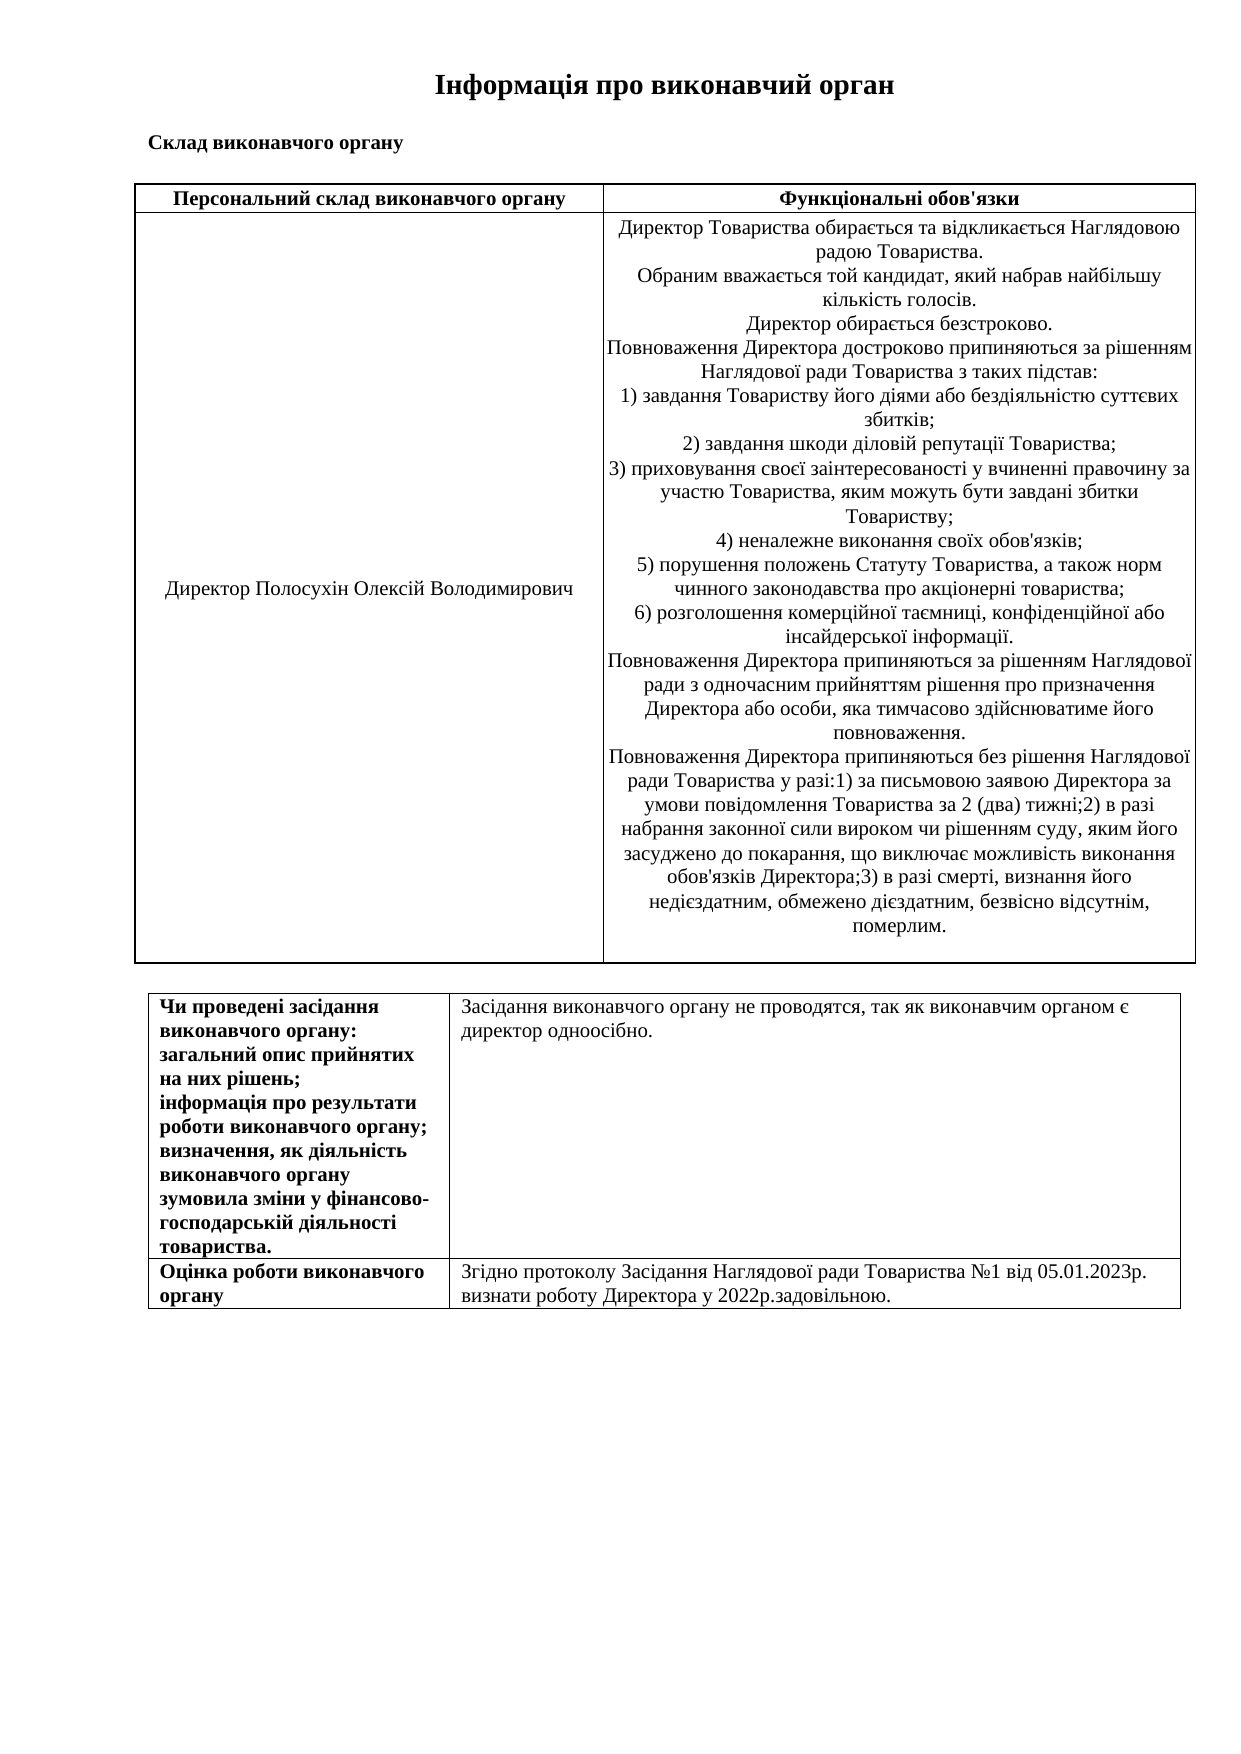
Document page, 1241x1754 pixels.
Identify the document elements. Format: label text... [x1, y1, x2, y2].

table_header Чи проведені засідання виконавчого органу: загальний опис прийнятих на них рішень; інформація про результати роботи виконавчого органу; визначення, як діяльність виконавчого органу зумовила зміни у фінансово-господарській діяльності товариства. [149, 994, 449, 1258]
text Інформація про виконавчий орган [148, 67, 1181, 101]
table_cell Директор Товариства обирається та відкликається Наглядовою радою Товариства. Обраним вважається той кандидат, який набрав найбільшу кількість голосів. Директор обирається безстроково. Повноваження Директора достроково припиняються за рішенням Наглядової ради Товариства з таких підстав: 1) завдання Товариству його діями або бездіяльністю суттєвих збитків; 2) завдання шкоди діловій репутації Товариства; 3) приховування своєї заінтересованості у вчиненні правочину за участю Товариства, яким можуть бути завдані збитки Товариству; 4) неналежне виконання своїх обов'язків; 5) порушення положень Статуту Товариства, а також норм чинного законодавства про акціонерні товариства; 6) розголошення комерційної таємниці, конфіденційної або інсайдерської інформації. Повноваження Директора припиняються за рішенням Наглядової ради з одночасним прийняттям рішення про призначення Директора або особи, яка тимчасово здійснюватиме його повноваження. Повноваження Директора припиняються без рішення Наглядової ради Товариства у разі:1) за письмовою заявою Директора за умови повідомлення Товариства за 2 (два) тижні;2) в разі набрання законної сили вироком чи рішенням суду, яким його засуджено до покарання, що виключає можливість виконання обов'язків Директора;3) в разі смерті, визнання його недієздатним, обмежено дієздатним, безвісно відсутнім, померлим. [604, 213, 1195, 962]
table_header Функціональні обов'язки [604, 185, 1195, 212]
table_cell Згідно протоколу Засідання Наглядової ради Товариства №1 від 05.01.2023р. визнати роботу Директора у 2022р.задовільною. [450, 1259, 1180, 1307]
table_header Персональний склад виконавчого органу [136, 185, 603, 212]
table_cell Директор Полосухін Олексій Володимирович [136, 213, 603, 962]
table_cell Оцінка роботи виконавчого органу [149, 1259, 449, 1307]
text Склад виконавчого органу [148, 130, 1181, 154]
table_header Засідання виконавчого органу не проводятся, так як виконавчим органом є директор одноосібно. [450, 994, 1180, 1258]
